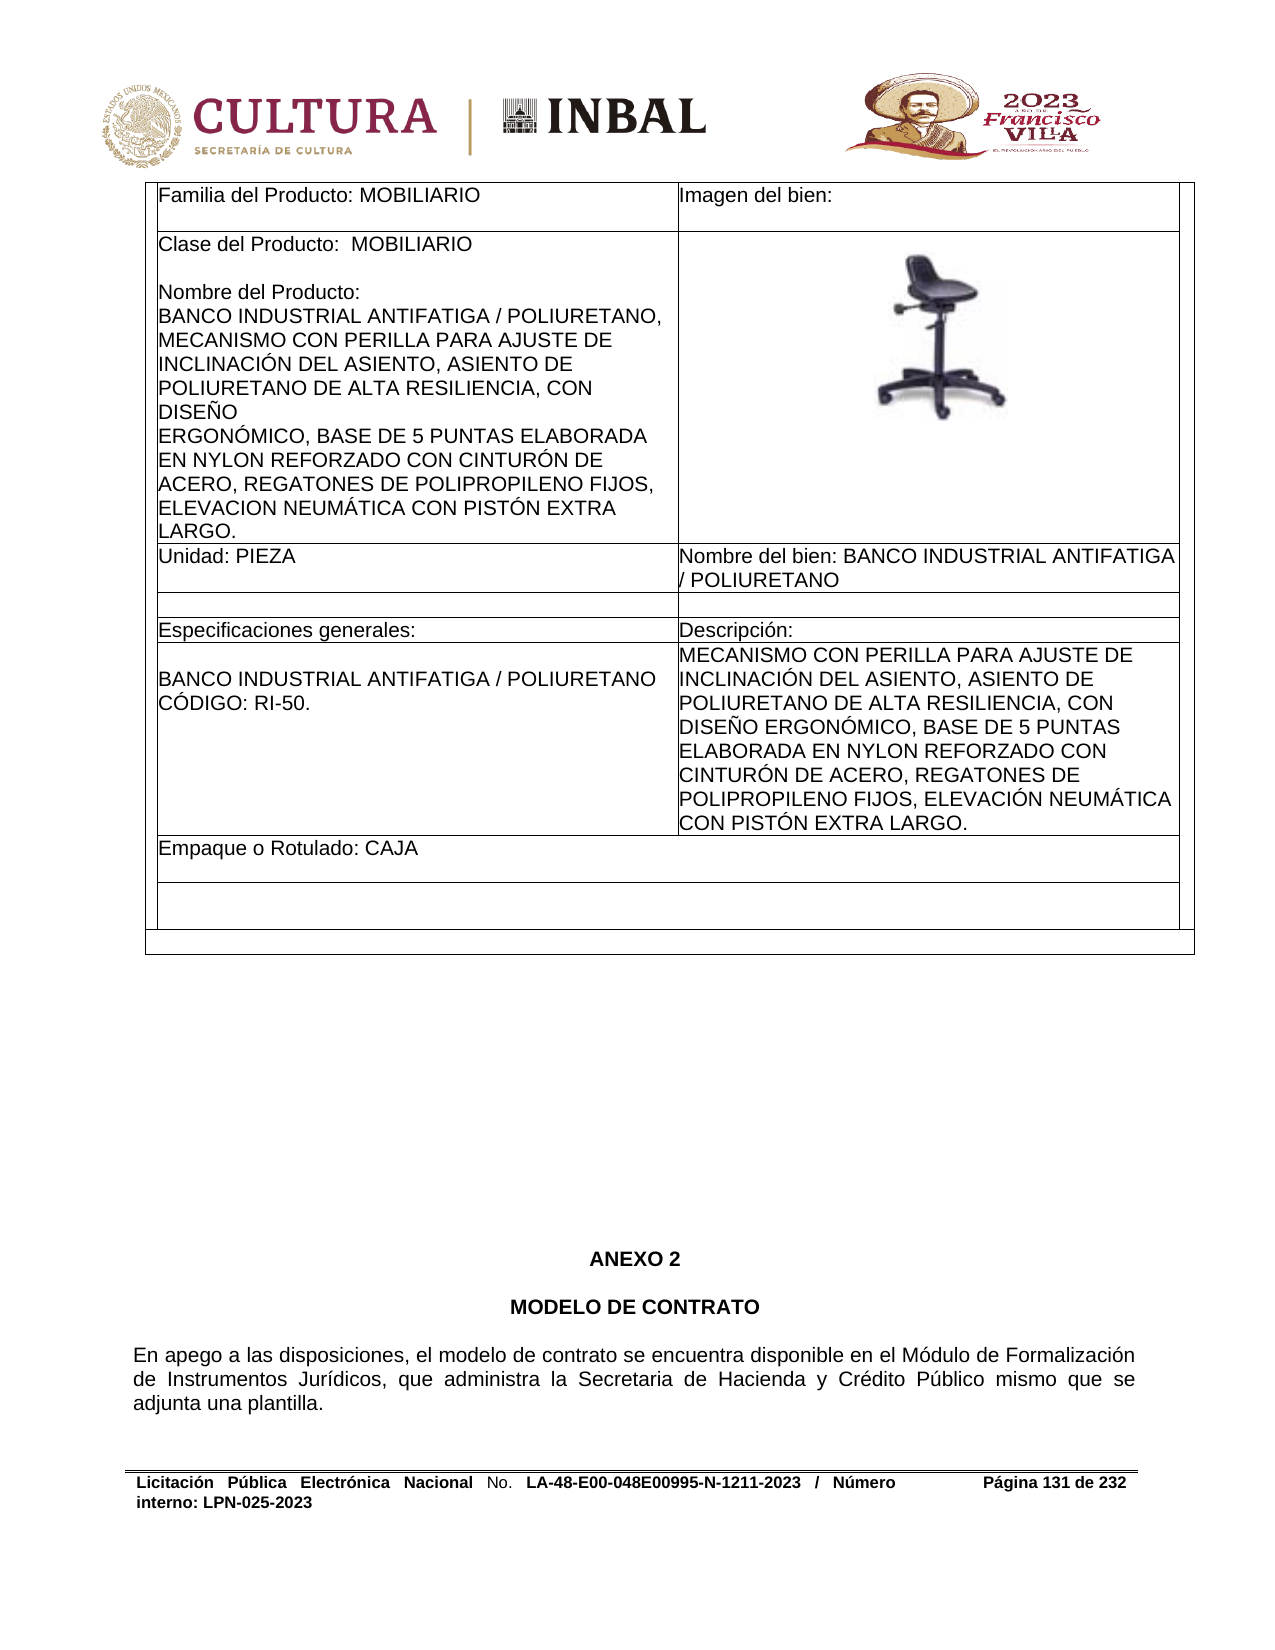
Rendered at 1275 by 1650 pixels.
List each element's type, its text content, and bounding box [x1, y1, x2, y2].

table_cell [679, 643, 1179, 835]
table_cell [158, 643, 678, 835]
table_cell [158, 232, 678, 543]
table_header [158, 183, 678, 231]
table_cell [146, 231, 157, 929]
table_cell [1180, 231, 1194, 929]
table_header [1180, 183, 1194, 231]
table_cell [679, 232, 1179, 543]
text En apego a las disposiciones, el modelo de contrato se encuentra disponible en el Módulo de Formalización de Instrumentos Jurídicos, que administra la Secretaria de Hacienda y Crédito Público mismo que se adjunta una plantilla. [133, 1343, 1137, 1415]
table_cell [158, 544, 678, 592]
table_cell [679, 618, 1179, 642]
picture [85, 73, 715, 180]
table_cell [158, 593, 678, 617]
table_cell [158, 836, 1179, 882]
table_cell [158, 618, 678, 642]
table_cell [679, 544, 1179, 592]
text MODELO DE CONTRATO [133, 1295, 1137, 1319]
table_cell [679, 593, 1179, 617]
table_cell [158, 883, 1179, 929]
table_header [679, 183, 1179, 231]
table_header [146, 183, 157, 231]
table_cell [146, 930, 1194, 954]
picture [845, 73, 1101, 160]
text ANEXO 2 [133, 1247, 1137, 1271]
